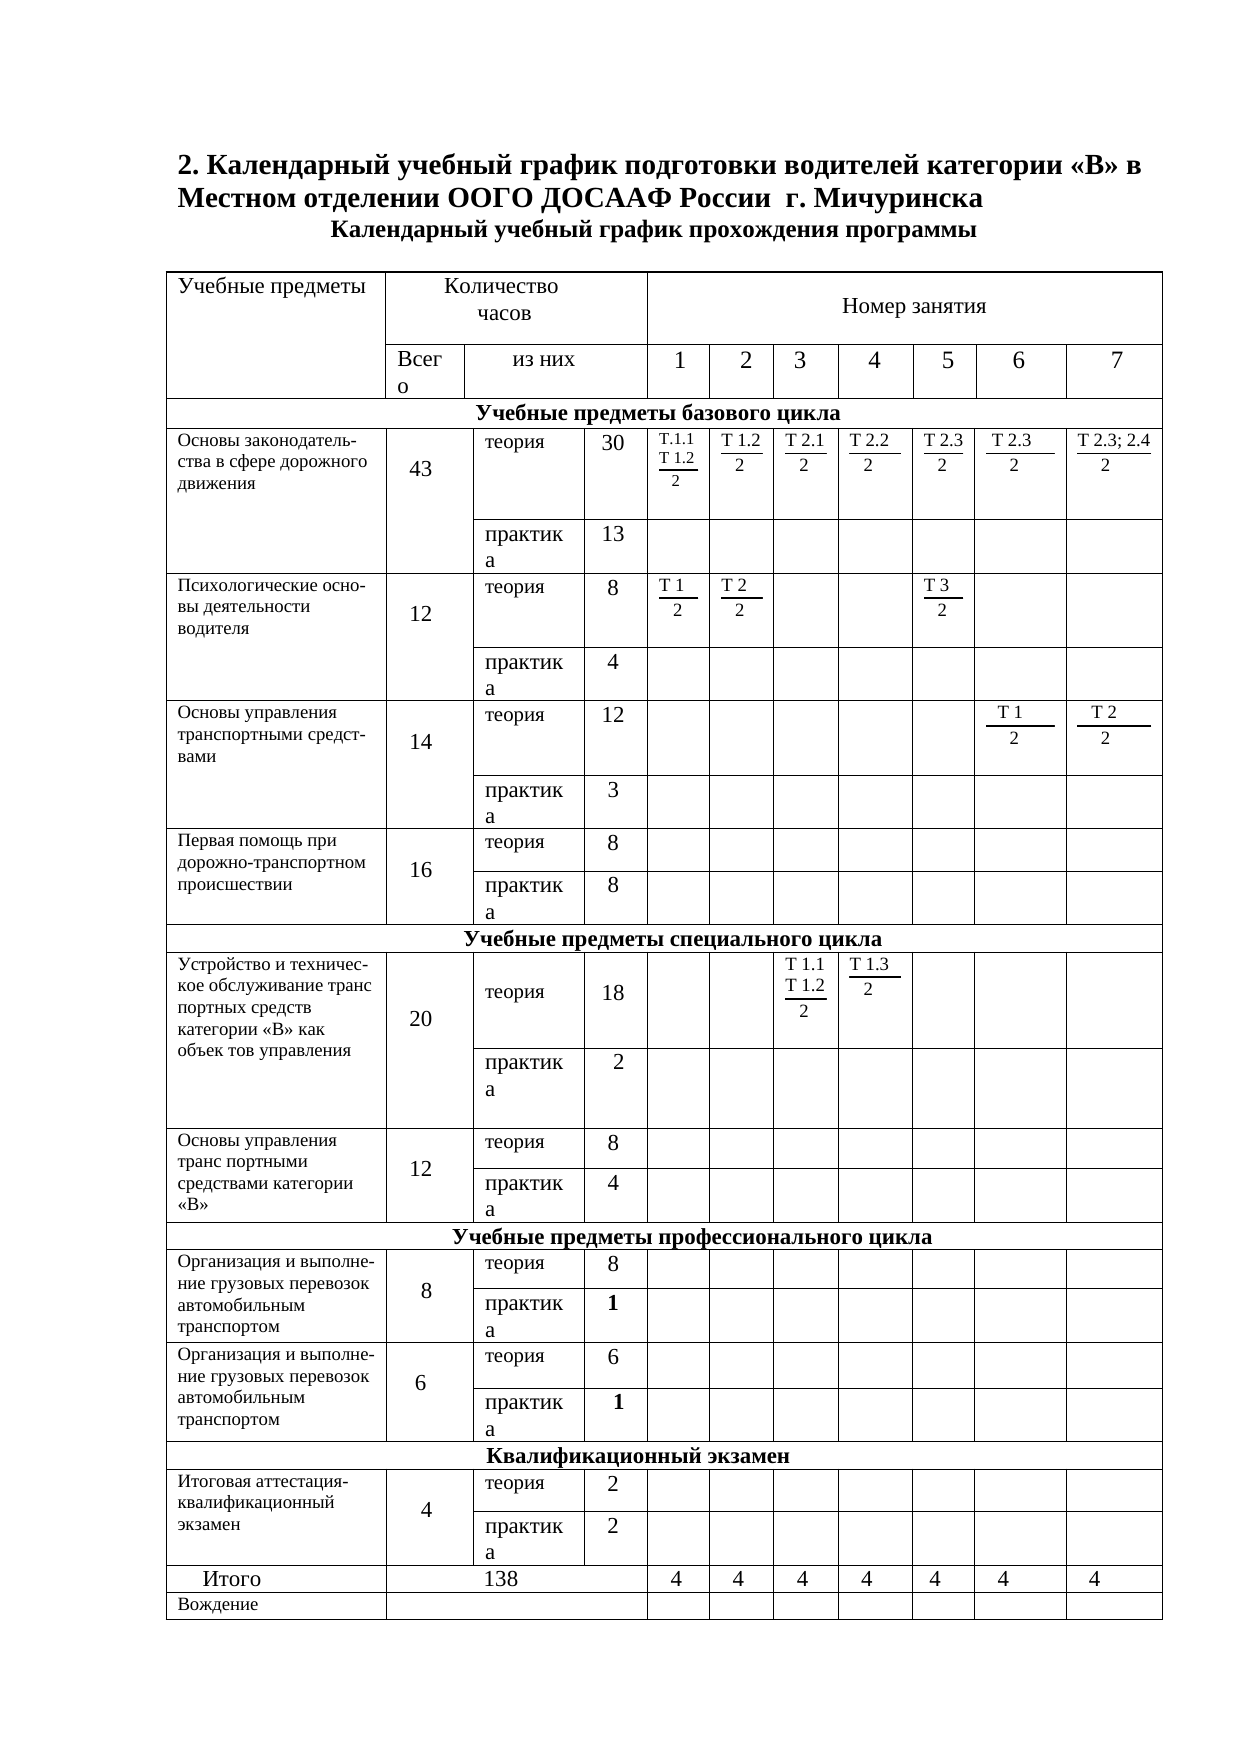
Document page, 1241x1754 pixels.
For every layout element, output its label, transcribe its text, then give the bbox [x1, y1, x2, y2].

table_cell [648, 1343, 709, 1387]
table_cell [1067, 1129, 1162, 1168]
table_cell [913, 776, 974, 828]
table_cell [975, 1129, 1066, 1168]
table_cell [774, 1593, 838, 1619]
table_cell Т 3 2 [913, 574, 974, 647]
table_cell [1067, 1049, 1162, 1127]
table_cell Психологические осно- вы деятельности водителя [167, 574, 386, 700]
table_cell Т 1.3 2 [839, 953, 912, 1047]
table_cell [1067, 1289, 1162, 1342]
table_cell [839, 1593, 912, 1619]
table_cell [1067, 1389, 1162, 1441]
table_cell [975, 1289, 1066, 1342]
table_cell [839, 1470, 912, 1511]
table_cell 12 [387, 574, 473, 700]
table_cell Т 2.3 2 [975, 429, 1066, 519]
table_cell 1 [585, 1389, 647, 1441]
table_cell [839, 776, 912, 828]
table_cell [839, 1129, 912, 1168]
table_cell [1067, 1250, 1162, 1288]
table_cell [710, 1593, 773, 1619]
table_cell [975, 1169, 1066, 1222]
table_cell 2 [585, 1470, 647, 1511]
table_cell [774, 520, 838, 572]
table_cell Т 2 2 [710, 574, 773, 647]
table_header Учебные предметы [167, 273, 385, 398]
table_cell Т 2.2 2 [839, 429, 912, 519]
table_cell [913, 953, 974, 1047]
table_cell практика [474, 776, 584, 828]
table_cell практика [474, 1389, 584, 1441]
table_cell [710, 872, 773, 924]
table_cell [1067, 1593, 1162, 1619]
text Календарный учебный график прохождения программы [177, 214, 1152, 243]
table_cell [913, 1389, 974, 1441]
table_cell практика [474, 520, 584, 572]
table_cell Т 1 2 [648, 574, 709, 647]
table_cell теория [474, 1343, 584, 1387]
table_cell 6 [977, 345, 1066, 398]
table_cell 13 [585, 520, 647, 572]
table_cell Т 1.1 Т 1.2 2 [774, 953, 838, 1047]
table_header Номер занятия [648, 273, 1162, 344]
table_cell 18 [585, 953, 647, 1047]
table_cell [774, 872, 838, 924]
table_cell [710, 1250, 773, 1288]
table_cell практика [474, 1169, 584, 1222]
table_cell 6 [585, 1343, 647, 1387]
table_cell Всего [386, 345, 464, 398]
table_cell теория [474, 1470, 584, 1511]
table_cell практика [474, 1289, 584, 1342]
table_cell [710, 1512, 773, 1564]
table_cell 1 [585, 1289, 647, 1342]
table_cell [774, 1389, 838, 1441]
table_cell [774, 829, 838, 871]
table_cell [710, 1129, 773, 1168]
table_cell [839, 1343, 912, 1387]
table_cell Т 2.1 2 [774, 429, 838, 519]
table_cell [648, 1289, 709, 1342]
table_cell [975, 520, 1066, 572]
table_cell [648, 1512, 709, 1564]
table_header Количество часов [386, 273, 647, 344]
table_cell [648, 1169, 709, 1222]
table_cell 4 [913, 1566, 974, 1592]
table_cell 16 [387, 829, 473, 924]
table_cell 2 [585, 1049, 647, 1127]
table_cell [975, 1250, 1066, 1288]
table_cell [710, 520, 773, 572]
table_cell [839, 520, 912, 572]
table_cell [1067, 520, 1162, 572]
table_cell Т 2.3; 2.4 2 [1067, 429, 1162, 519]
table_cell Т 1.2 2 [710, 429, 773, 519]
table_cell 4 [839, 1566, 912, 1592]
table_cell [975, 776, 1066, 828]
table_cell теория [474, 429, 584, 519]
table_cell [648, 872, 709, 924]
table_cell [1067, 1343, 1162, 1387]
table_cell [975, 1389, 1066, 1441]
table_cell [710, 953, 773, 1047]
table_cell [648, 1593, 709, 1619]
table_cell [913, 1470, 974, 1511]
table_cell практика [474, 1512, 584, 1564]
table_cell 12 [585, 701, 647, 774]
table_cell [913, 1049, 974, 1127]
table_cell [774, 1289, 838, 1342]
table_cell [648, 648, 709, 700]
table_cell практика [474, 1049, 584, 1127]
table_cell Основы законодатель-ства в сфере дорожного движения [167, 429, 386, 572]
table_cell [975, 648, 1066, 700]
table_cell 8 [585, 872, 647, 924]
table_cell [913, 1250, 974, 1288]
table_cell [710, 829, 773, 871]
table_cell [774, 1129, 838, 1168]
table_cell [648, 1470, 709, 1511]
table_cell [913, 701, 974, 774]
table_cell [1067, 1512, 1162, 1564]
table_cell 5 [914, 345, 976, 398]
table_cell 8 [387, 1250, 473, 1342]
table_cell 4 [387, 1470, 473, 1564]
table_cell [975, 1049, 1066, 1127]
table_cell 7 [1067, 345, 1162, 398]
table_cell [1067, 953, 1162, 1047]
table_cell [839, 648, 912, 700]
table_cell [648, 776, 709, 828]
table_cell теория [474, 953, 584, 1047]
table_cell [913, 1129, 974, 1168]
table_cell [167, 1593, 386, 1619]
table_cell [710, 776, 773, 828]
table_cell 4 [839, 345, 913, 398]
table_cell [648, 1389, 709, 1441]
table_cell [975, 1343, 1066, 1387]
table_cell 4 [1067, 1566, 1162, 1592]
table_cell [648, 1049, 709, 1127]
table_cell практика [474, 872, 584, 924]
table_cell [975, 953, 1066, 1047]
table_cell [648, 520, 709, 572]
table_cell [913, 1289, 974, 1342]
table_cell [913, 520, 974, 572]
table_cell Учебные предметы профессионального цикла [167, 1223, 1162, 1249]
table_cell [913, 1343, 974, 1387]
table_cell 1 [648, 345, 709, 398]
table_cell [1067, 872, 1162, 924]
table_cell [710, 1049, 773, 1127]
table_cell [710, 1343, 773, 1387]
table_cell 4 [975, 1566, 1066, 1592]
table_cell Т 2.3 2 [913, 429, 974, 519]
table_cell Организация и выполне- ние грузовых перевозок автомобильным транспортом [167, 1343, 386, 1441]
table_cell [975, 1512, 1066, 1564]
table_cell 4 [585, 648, 647, 700]
table_cell 20 [387, 953, 473, 1127]
table_cell [774, 776, 838, 828]
table_cell Устройство и техничес- кое обслуживание транс портных средств категории «В» как объек тов управления [167, 953, 386, 1127]
table_cell 12 [387, 1129, 473, 1222]
table_cell [1067, 776, 1162, 828]
table_cell [839, 1289, 912, 1342]
table_cell из них [465, 345, 647, 398]
table_cell теория [474, 829, 584, 871]
table_cell [648, 953, 709, 1047]
table_cell Т 1 2 [975, 701, 1066, 774]
table_cell [913, 829, 974, 871]
table_cell 4 [774, 1566, 838, 1592]
table_cell 3 [774, 345, 838, 398]
table_cell [839, 1389, 912, 1441]
table_cell Т 2 2 [1067, 701, 1162, 774]
table_cell [839, 1512, 912, 1564]
table_cell [975, 1470, 1066, 1511]
table_cell 30 [585, 429, 647, 519]
table_cell [710, 648, 773, 700]
table_cell [774, 1169, 838, 1222]
table_cell [975, 1593, 1066, 1619]
table_cell 8 [585, 1129, 647, 1168]
table_cell [913, 872, 974, 924]
table_cell [1067, 1169, 1162, 1222]
table_cell 4 [710, 1566, 773, 1592]
table_cell [648, 1250, 709, 1288]
table_cell Организация и выполне- ние грузовых перевозок автомобильным транспортом [167, 1250, 386, 1342]
table_cell [774, 1049, 838, 1127]
table_cell 43 [387, 429, 473, 572]
table_cell [913, 1593, 974, 1619]
table_cell [913, 1169, 974, 1222]
table_cell [710, 1389, 773, 1441]
table_cell [648, 701, 709, 774]
text 2. Календарный учебный график подготовки водителей категории «В» в Местном отделении ООГО ДОСААФ России г. Мичуринска [177, 147, 1152, 214]
table_cell [839, 829, 912, 871]
table_cell [774, 701, 838, 774]
table_cell [710, 1470, 773, 1511]
table_cell 8 [585, 1250, 647, 1288]
table_cell Первая помощь при дорожно-транспортном происшествии [167, 829, 386, 924]
table_cell Основы управления транспортными средст- вами [167, 701, 386, 828]
table_cell [774, 1470, 838, 1511]
table_cell [710, 1289, 773, 1342]
table_cell [774, 1343, 838, 1387]
table_cell [648, 829, 709, 871]
table_cell [1067, 1470, 1162, 1511]
table_cell [839, 1169, 912, 1222]
table_cell теория [474, 574, 584, 647]
table_cell 138 [387, 1566, 647, 1592]
table_cell [710, 1169, 773, 1222]
table_cell Основы управления транс портными средствами категории «В» [167, 1129, 386, 1222]
table_cell [774, 648, 838, 700]
table_cell [774, 574, 838, 647]
table_cell Учебные предметы базового цикла [167, 399, 1162, 428]
table_cell теория [474, 1129, 584, 1168]
table_cell 2 [710, 345, 773, 398]
table_cell [1067, 829, 1162, 871]
table_cell Учебные предметы специального цикла [167, 925, 1162, 952]
table_cell [774, 1250, 838, 1288]
table_cell [975, 574, 1066, 647]
table_cell [839, 1250, 912, 1288]
table_cell [839, 574, 912, 647]
table_cell [774, 1512, 838, 1564]
table_cell 14 [387, 701, 473, 828]
table_cell [975, 872, 1066, 924]
table_cell [913, 1512, 974, 1564]
table_cell [839, 701, 912, 774]
table_cell 8 [585, 829, 647, 871]
table_cell [1067, 574, 1162, 647]
table_cell Квалификационный экзамен [167, 1442, 1162, 1468]
table_cell [839, 1049, 912, 1127]
table_cell теория [474, 1250, 584, 1288]
table_cell [710, 701, 773, 774]
table_cell 4 [585, 1169, 647, 1222]
table_cell Итоговая аттестация- квалификационный экзамен [167, 1470, 386, 1564]
table_cell 2 [585, 1512, 647, 1564]
table_cell 6 [387, 1343, 473, 1441]
table_cell теория [474, 701, 584, 774]
table_cell 56 [387, 1593, 647, 1619]
table_cell [648, 1129, 709, 1168]
table_cell [839, 872, 912, 924]
table_cell [975, 829, 1066, 871]
table_cell 4 [648, 1566, 709, 1592]
table_cell Итого [167, 1566, 386, 1592]
table_cell Т.1.1 Т 1.2 2 [648, 429, 709, 519]
table_cell 3 [585, 776, 647, 828]
table_cell 8 [585, 574, 647, 647]
table_cell [1067, 648, 1162, 700]
table_cell [913, 648, 974, 700]
table_cell практика [474, 648, 584, 700]
